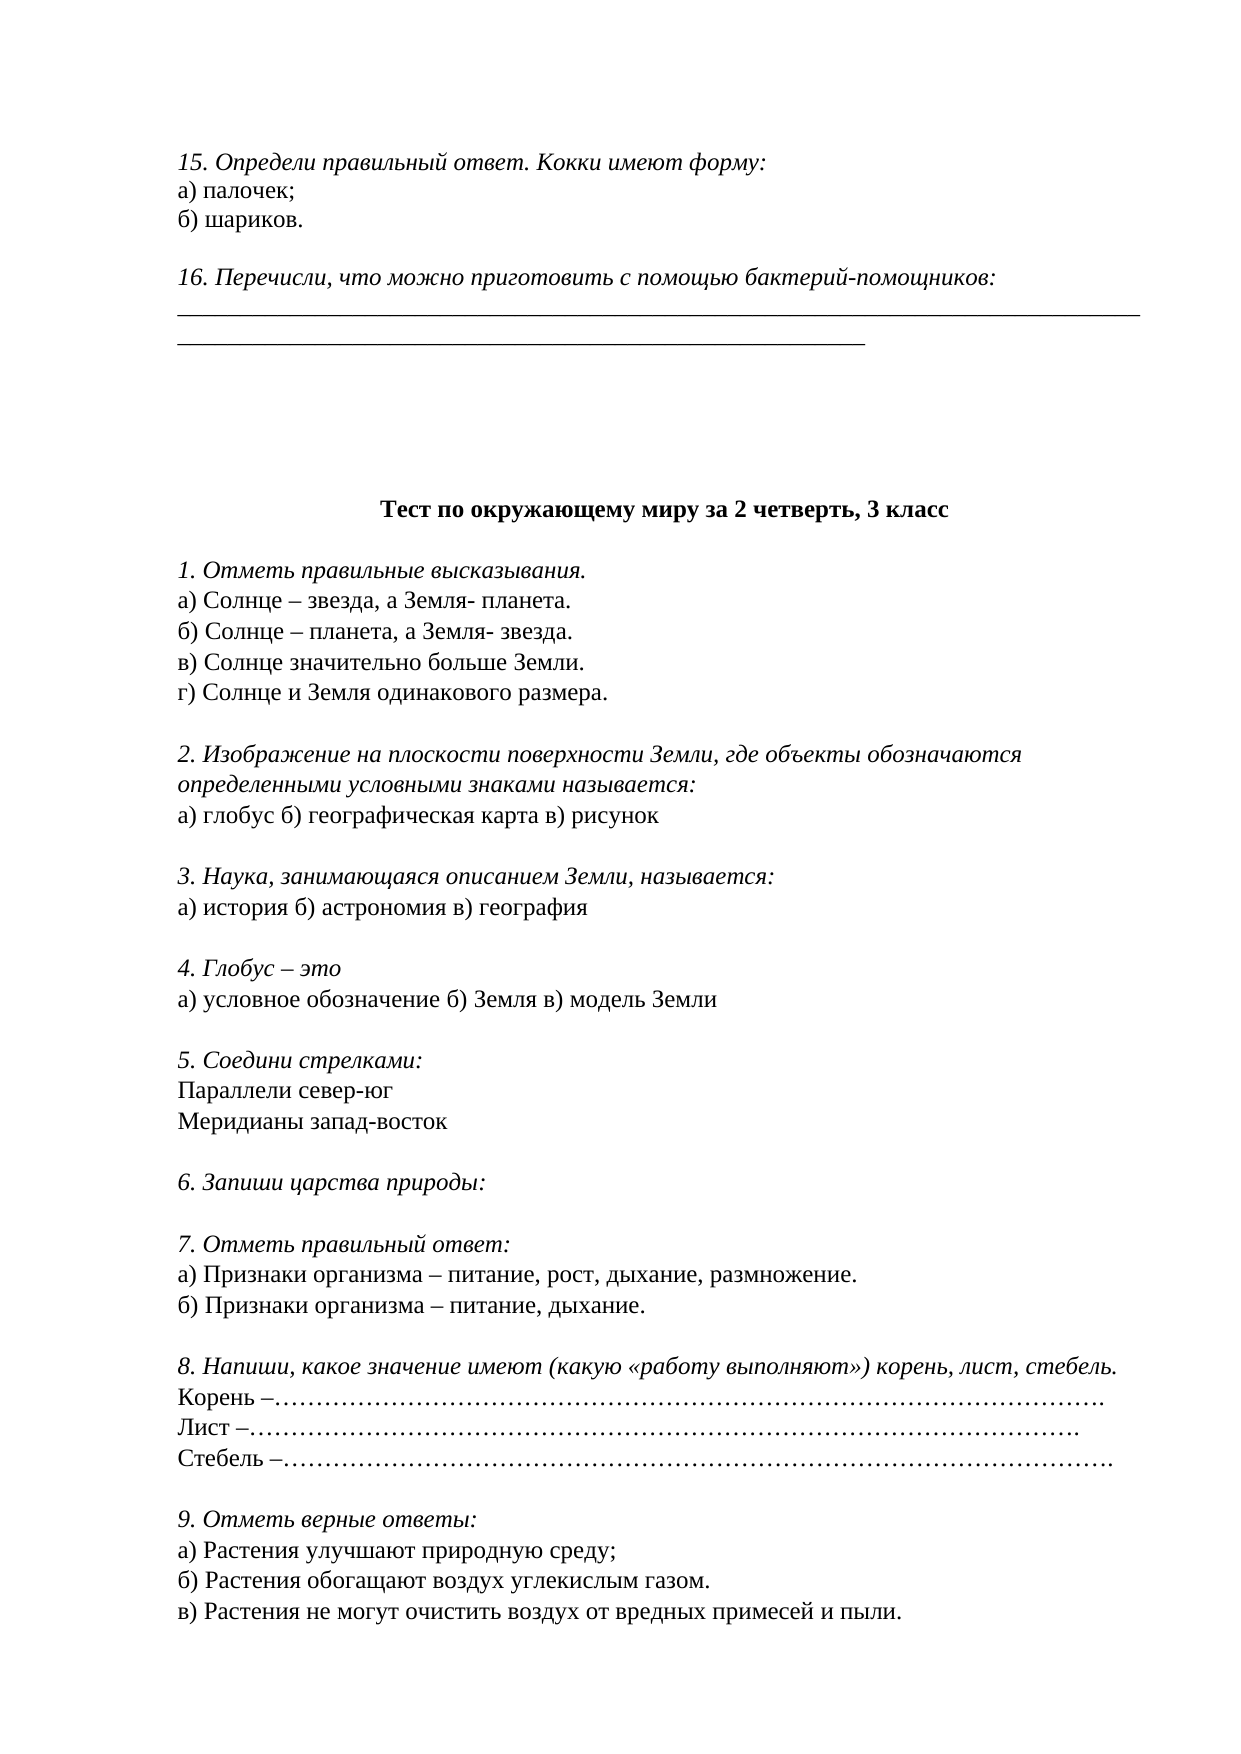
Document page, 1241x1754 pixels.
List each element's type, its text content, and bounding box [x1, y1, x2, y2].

text г) Солнце и Земля одинакового размера. [177, 676, 1152, 706]
text 2. Изображение на плоскости поверхности Земли, где объекты обозначаются определенными условными знаками называется: [177, 737, 1152, 798]
text Стебель –………………………………………………………………………………………. [177, 1441, 1152, 1472]
text Лист –………………………………………………………………………………………. [177, 1411, 1152, 1441]
text Параллели север-юг [177, 1074, 1152, 1104]
text б) Солнце – планета, а Земля- звезда. [177, 614, 1152, 645]
text 6. Запиши царства природы: [177, 1166, 1152, 1196]
text 7. Отметь правильный ответ: [177, 1227, 1152, 1257]
text 15. Определи правильный ответ. Кокки имеют форму: [177, 147, 1152, 176]
text 8. Напиши, какое значение имеют (какую «работу выполняют») корень, лист, стебель. [177, 1349, 1152, 1380]
text 1. Отметь правильные высказывания. [177, 553, 1152, 584]
text б) Растения обогащают воздух углекислым газом. [177, 1564, 1152, 1594]
text 5. Соедини стрелками: [177, 1043, 1152, 1074]
text в) Растения не могут очистить воздух от вредных примесей и пыли. [177, 1594, 1152, 1625]
text 9. Отметь верные ответы: [177, 1502, 1152, 1533]
text Меридианы запад-восток [177, 1104, 1152, 1135]
text Корень –………………………………………………………………………………………. [177, 1380, 1152, 1411]
text ____________________________________________________________________________________________________________________________________ [177, 291, 1152, 348]
text Тест по окружающему миру за 2 четверть, 3 класс [177, 492, 1152, 522]
text а) палочек; [177, 176, 1152, 204]
text а) глобус б) географическая карта в) рисунок [177, 798, 1152, 829]
text а) Признаки организма – питание, рост, дыхание, размножение. [177, 1257, 1152, 1288]
text а) история б) астрономия в) география [177, 890, 1152, 921]
text а) Растения улучшают природную среду; [177, 1533, 1152, 1564]
text 4. Глобус – это [177, 951, 1152, 982]
text 3. Наука, занимающаяся описанием Земли, называется: [177, 859, 1152, 890]
text а) условное обозначение б) Земля в) модель Земли [177, 982, 1152, 1012]
text б) Признаки организма – питание, дыхание. [177, 1288, 1152, 1319]
text 16. Перечисли, что можно приготовить с помощью бактерий-помощников: [177, 262, 1152, 291]
text в) Солнце значительно больше Земли. [177, 645, 1152, 676]
text а) Солнце – звезда, а Земля- планета. [177, 584, 1152, 614]
text б) шариков. [177, 204, 1152, 233]
